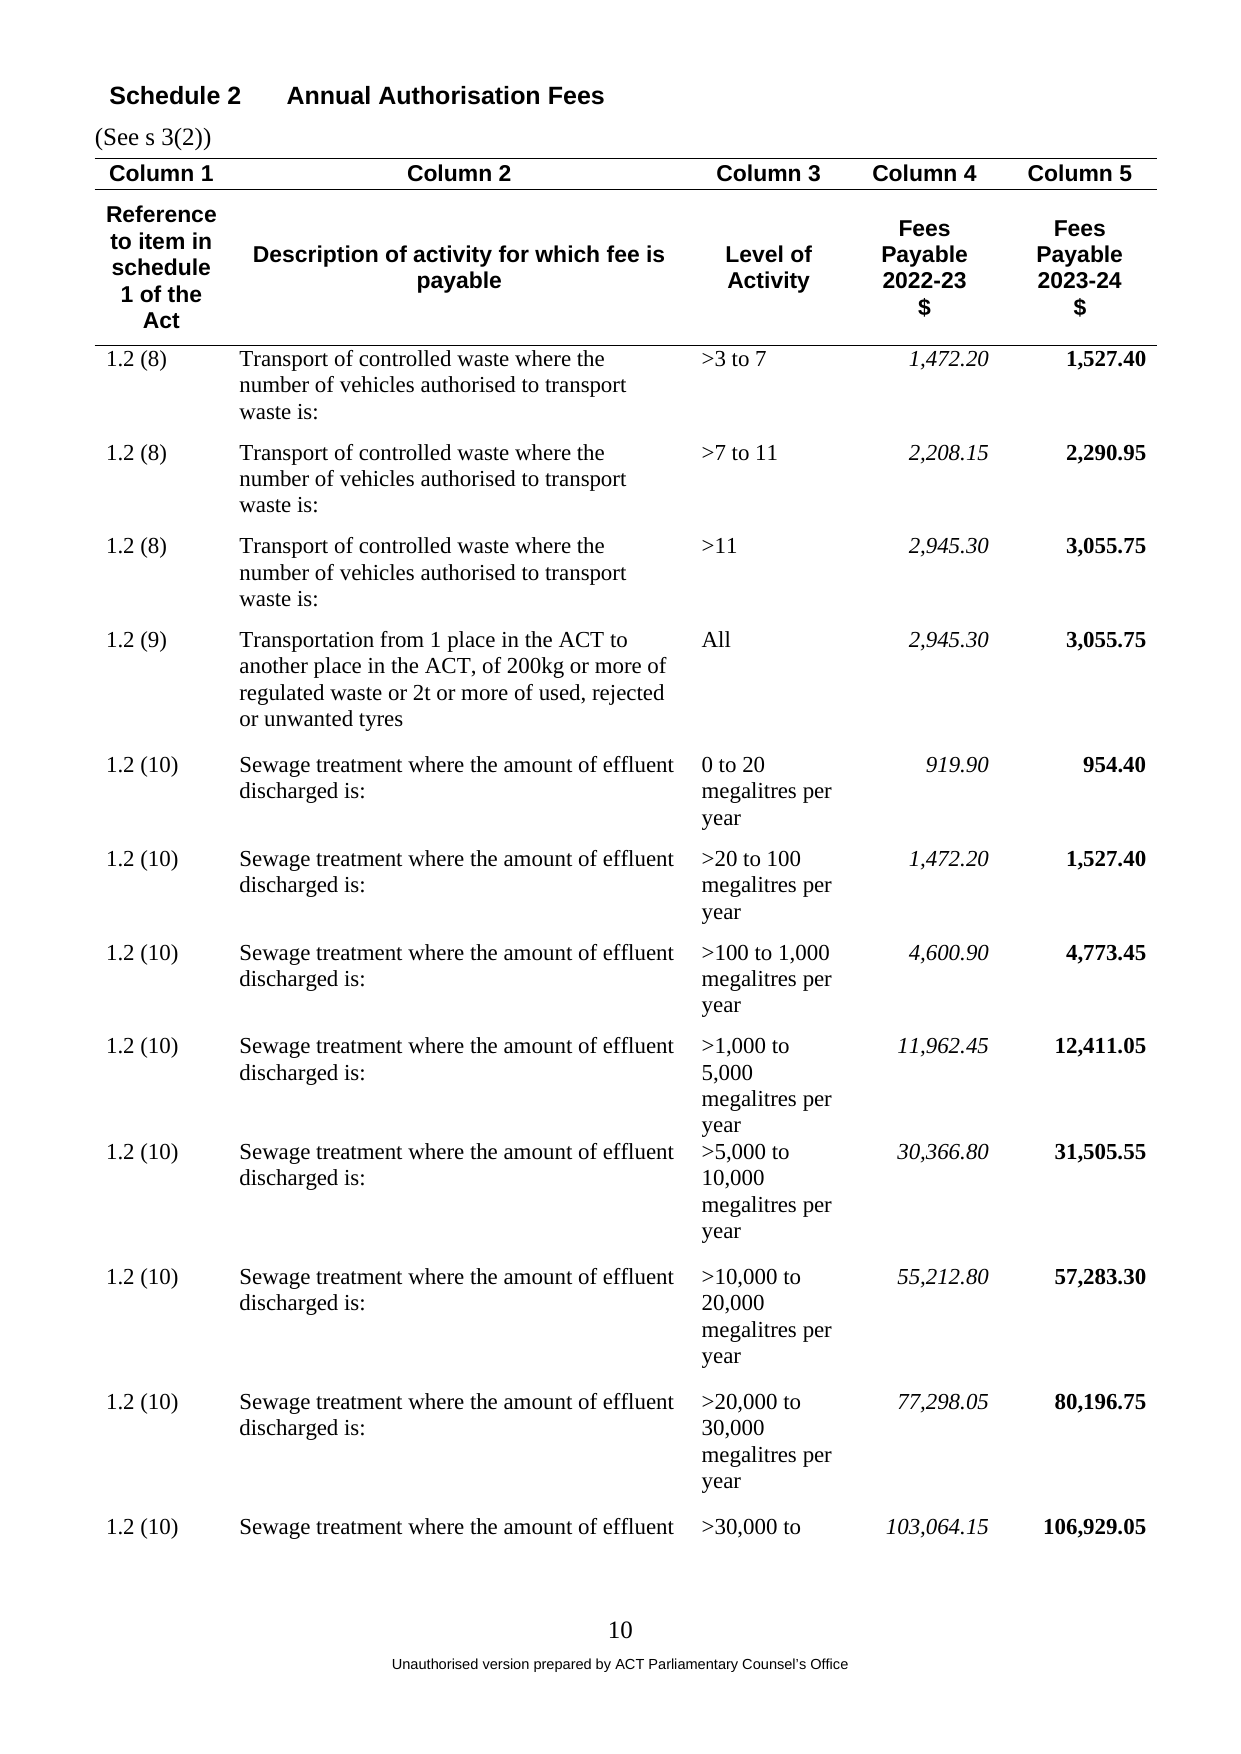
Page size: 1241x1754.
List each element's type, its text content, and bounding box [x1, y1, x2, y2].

table_cell Level of Activity [690, 190, 847, 345]
table_cell 1.2 (10) [95, 1388, 228, 1513]
table_cell 1.2 (10) [95, 1513, 228, 1547]
table_cell 1.2 (10) [95, 939, 228, 1032]
table_header Column 3 [690, 159, 847, 189]
table_cell >5,000 to 10,000 megalitres per year [690, 1138, 847, 1263]
table_cell 1,472.20 [847, 346, 1002, 439]
table_cell Sewage treatment where the amount of effluent discharged is: [228, 1263, 690, 1388]
table_cell 1.2 (10) [95, 845, 228, 939]
table_cell 57,283.30 [1002, 1263, 1157, 1388]
table_cell Fees Payable 2023-24 $ [1002, 190, 1157, 345]
table_cell 1.2 (9) [95, 626, 228, 751]
table_cell 2,208.15 [847, 439, 1002, 532]
table_cell Fees Payable 2022-23 $ [847, 190, 1002, 345]
table_cell 2,945.30 [847, 626, 1002, 751]
table_cell Description of activity for which fee is payable [228, 190, 690, 345]
table_cell 106,929.05 [1002, 1513, 1157, 1547]
table_cell 954.40 [1002, 751, 1157, 845]
table_cell 1.2 (10) [95, 1138, 228, 1263]
table_cell Sewage treatment where the amount of effluent discharged is: [228, 1033, 690, 1138]
table_cell 4,600.90 [847, 939, 1002, 1032]
table_cell >20 to 100 megalitres per year [690, 845, 847, 939]
table_cell 1,527.40 [1002, 845, 1157, 939]
table_cell 80,196.75 [1002, 1388, 1157, 1513]
table_cell Sewage treatment where the amount of effluent discharged is: [228, 939, 690, 1032]
table_cell 2,945.30 [847, 533, 1002, 626]
table_cell 11,962.45 [847, 1033, 1002, 1138]
table_cell Sewage treatment where the amount of effluent discharged is: [228, 845, 690, 939]
table_cell 30,366.80 [847, 1138, 1002, 1263]
table_cell Transport of controlled waste where the number of vehicles authorised to transport waste is: [228, 346, 690, 439]
table_cell 1.2 (10) [95, 751, 228, 845]
table_cell Transportation from 1 place in the ACT to another place in the ACT, of 200kg or more of regulated waste or 2t or more of used, rejected or unwanted tyres [228, 626, 690, 751]
table_cell 1.2 (10) [95, 1033, 228, 1138]
table_cell >3 to 7 [690, 346, 847, 439]
table_cell 12,411.05 [1002, 1033, 1157, 1138]
table_cell Sewage treatment where the amount of effluent discharged is: [228, 751, 690, 845]
table_cell 103,064.15 [847, 1513, 1002, 1547]
table_cell Reference to item in schedule 1 of the Act [95, 190, 228, 345]
table_header Column 5 [1002, 159, 1157, 189]
table_header Column 2 [228, 159, 690, 189]
table_cell 1.2 (8) [95, 533, 228, 626]
table_cell 1.2 (8) [95, 439, 228, 532]
table_cell 3,055.75 [1002, 626, 1157, 751]
table_cell 919.90 [847, 751, 1002, 845]
table_cell 1,527.40 [1002, 346, 1157, 439]
table_cell >30,000 to 40,000 megalitres per year [690, 1513, 847, 1547]
table_cell Transport of controlled waste where the number of vehicles authorised to transport waste is: [228, 533, 690, 626]
table_cell >7 to 11 [690, 439, 847, 532]
table_cell 0 to 20 megalitres per year [690, 751, 847, 845]
table_cell 1,472.20 [847, 845, 1002, 939]
table_cell 55,212.80 [847, 1263, 1002, 1388]
table_cell 1.2 (10) [95, 1263, 228, 1388]
table_cell >10,000 to 20,000 megalitres per year [690, 1263, 847, 1388]
table_cell 77,298.05 [847, 1388, 1002, 1513]
table_cell Sewage treatment where the amount of effluent discharged is: [228, 1388, 690, 1513]
table_cell 4,773.45 [1002, 939, 1157, 1032]
table_header Column 1 [95, 159, 228, 189]
table_cell Sewage treatment where the amount of effluent discharged is: [228, 1138, 690, 1263]
table_cell 1.2 (8) [95, 346, 228, 439]
table_cell >11 [690, 533, 847, 626]
table_cell >1,000 to 5,000 megalitres per year [690, 1033, 847, 1138]
table_cell 2,290.95 [1002, 439, 1157, 532]
table_header Column 4 [847, 159, 1002, 189]
table_cell Transport of controlled waste where the number of vehicles authorised to transport waste is: [228, 439, 690, 532]
table_cell >100 to 1,000 megalitres per year [690, 939, 847, 1032]
table_cell Sewage treatment where the amount of effluent discharged is: [228, 1513, 690, 1547]
table_cell All [690, 626, 847, 751]
table_cell 31,505.55 [1002, 1138, 1157, 1263]
table_cell >20,000 to 30,000 megalitres per year [690, 1388, 847, 1513]
table_cell 3,055.75 [1002, 533, 1157, 626]
